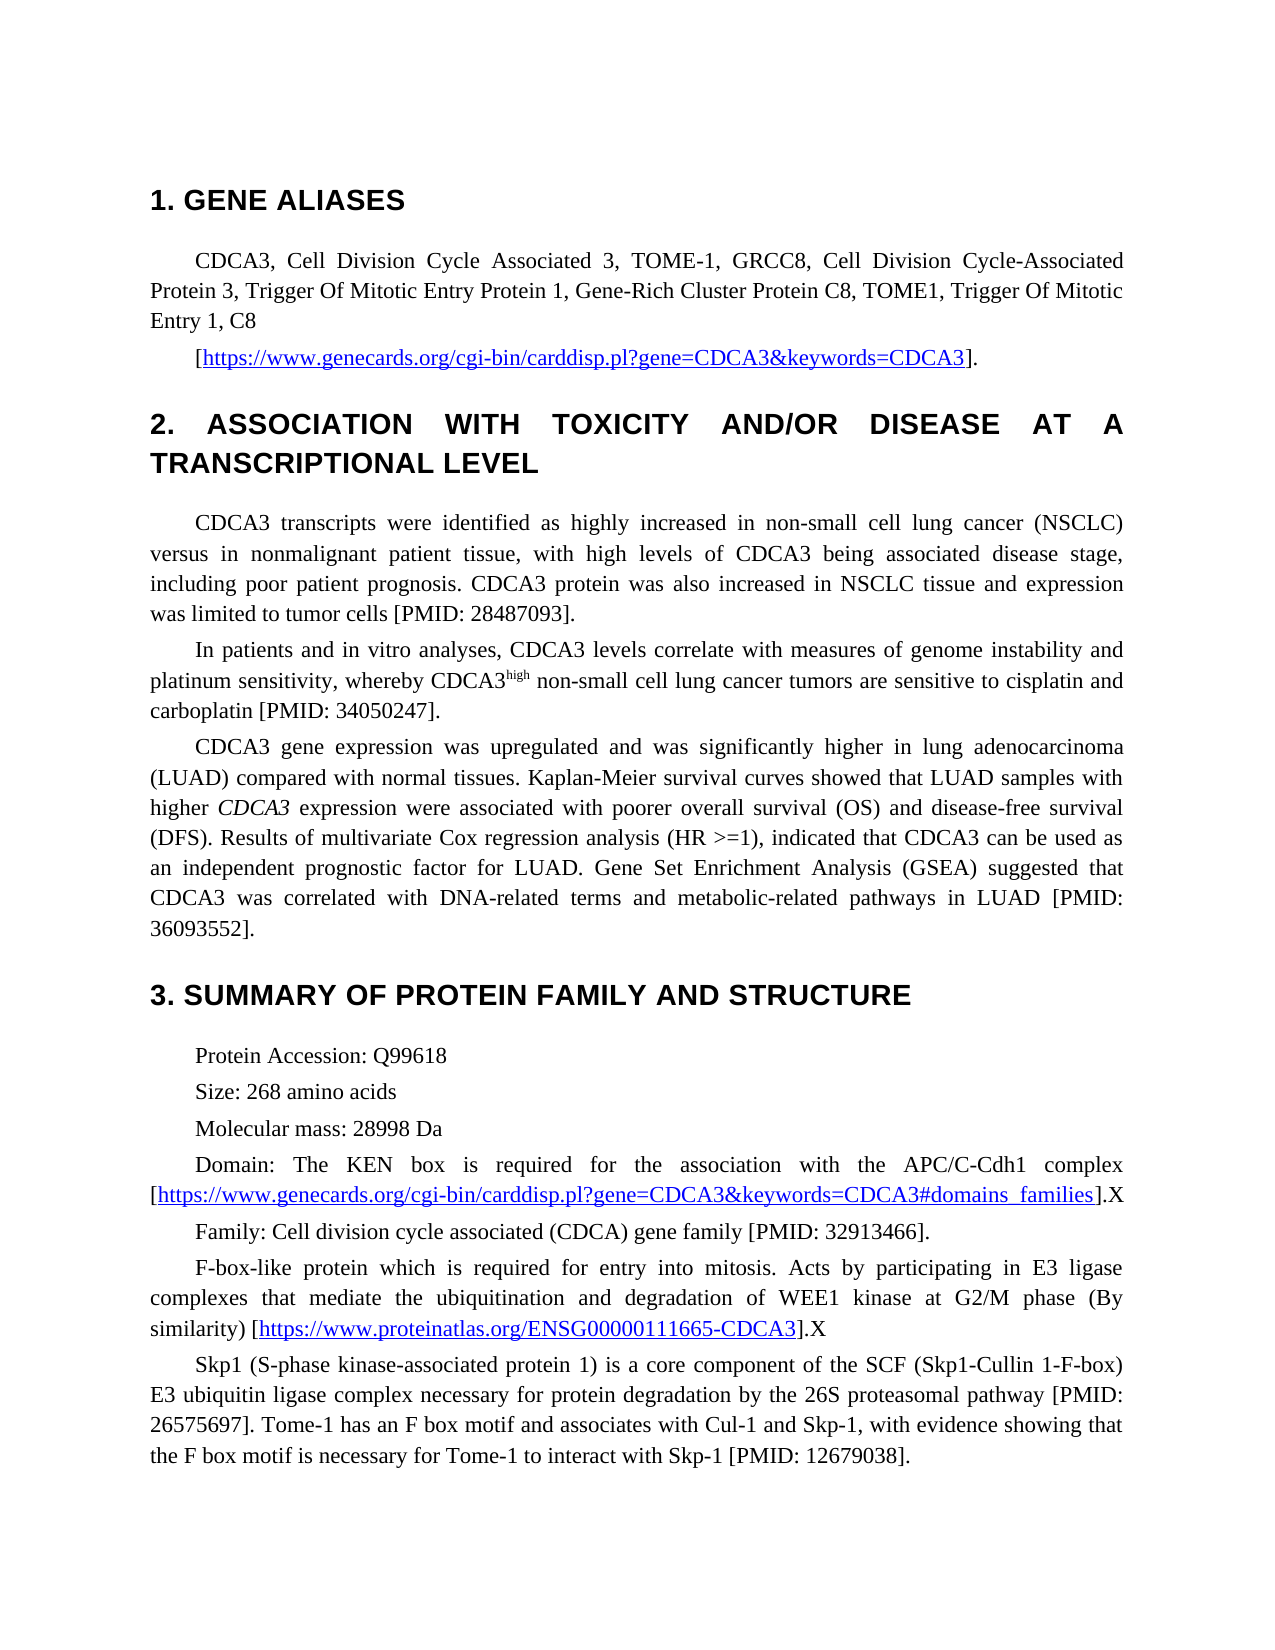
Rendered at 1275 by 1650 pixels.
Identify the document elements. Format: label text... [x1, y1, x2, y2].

subtitle 1. Gene Aliases [150, 183, 1125, 217]
text [https://www.genecards.org/cgi-bin/carddisp.pl?gene=CDCA3&keywords=CDCA3]. [150, 344, 1125, 370]
subtitle 3. Summary of Protein Family and Structure [150, 978, 1125, 1012]
subtitle 2. Association with Toxicity and/or Disease at a Transcriptional Level [150, 407, 1125, 479]
